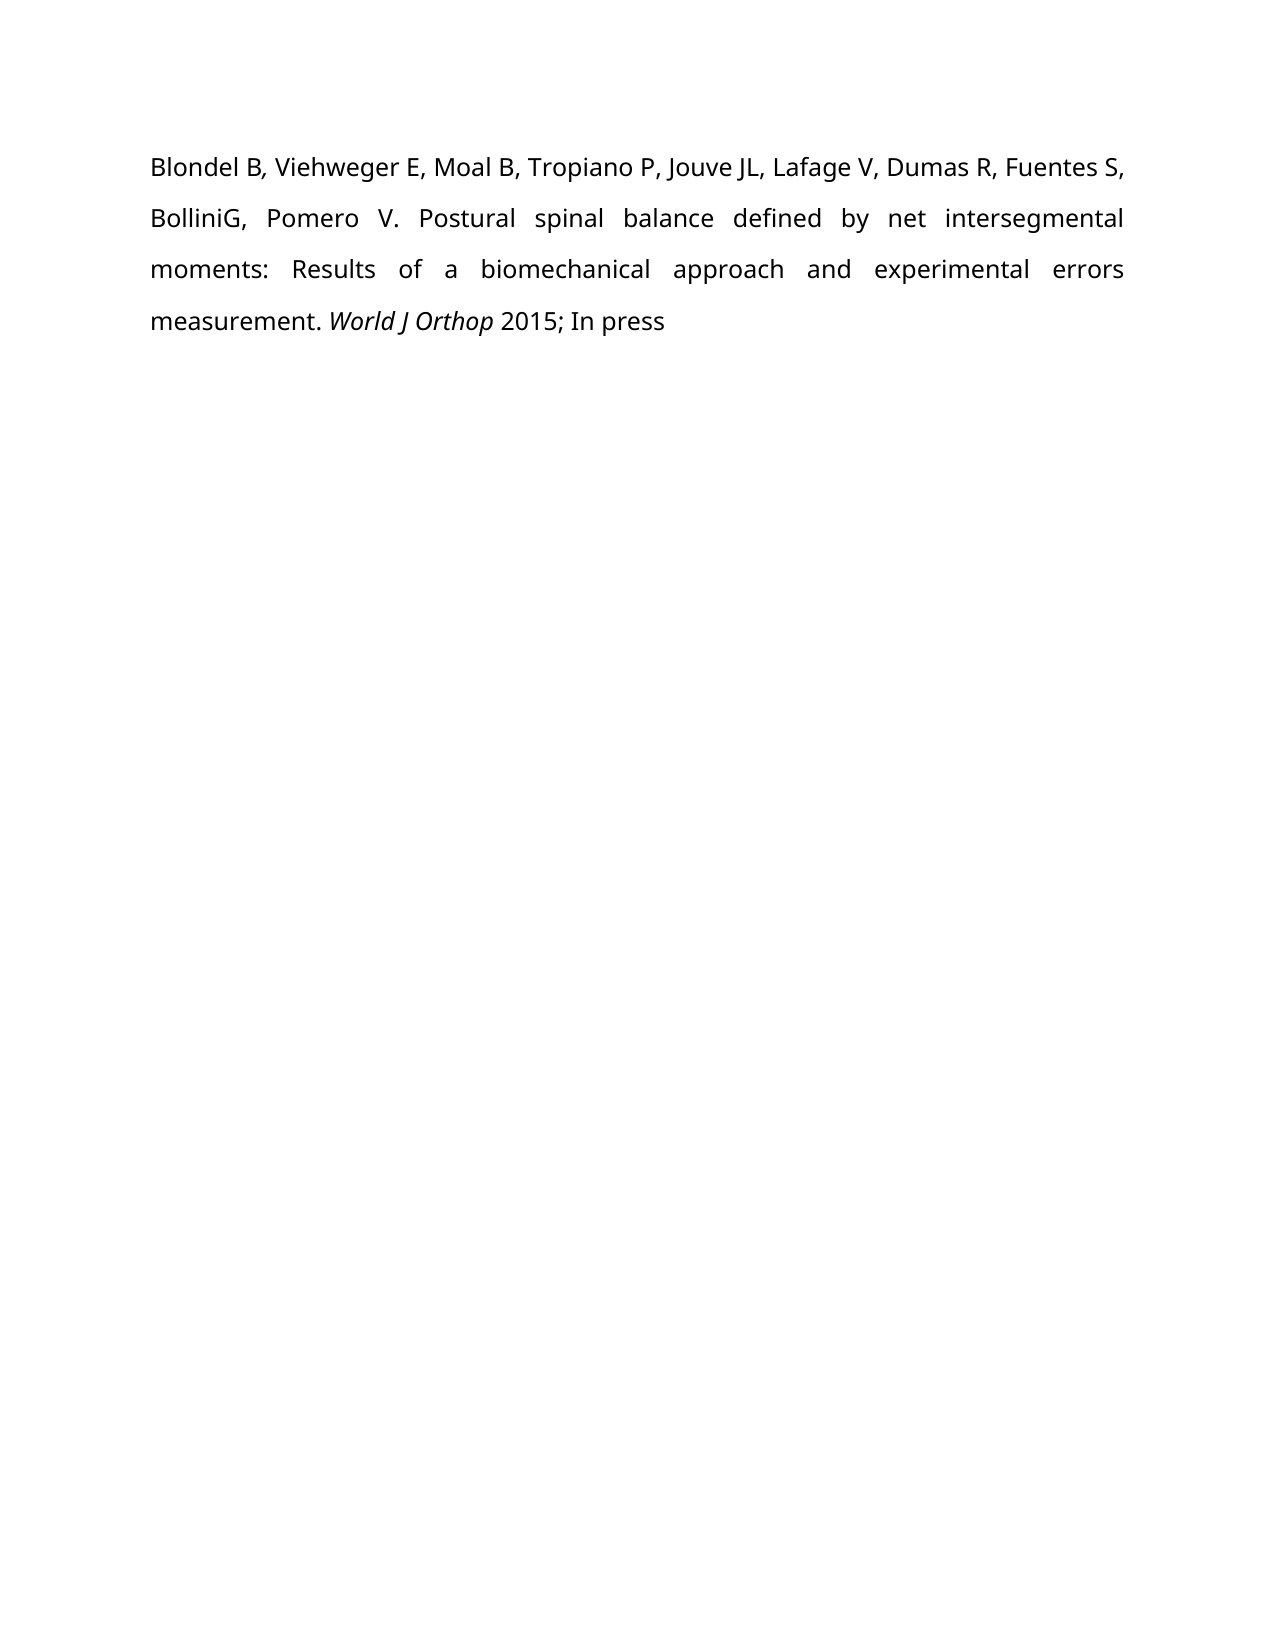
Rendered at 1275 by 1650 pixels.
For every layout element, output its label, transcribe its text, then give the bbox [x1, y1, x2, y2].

text Blondel B, Viehweger E, Moal B, Tropiano P, Jouve JL, Lafage V, Dumas R, Fuentes S, BolliniG, Pomero V. Postural spinal balance defined by net intersegmental moments: Results of a biomechanical approach and experimental errors measurement. World J Orthop 2015; In press [150, 150, 1125, 337]
